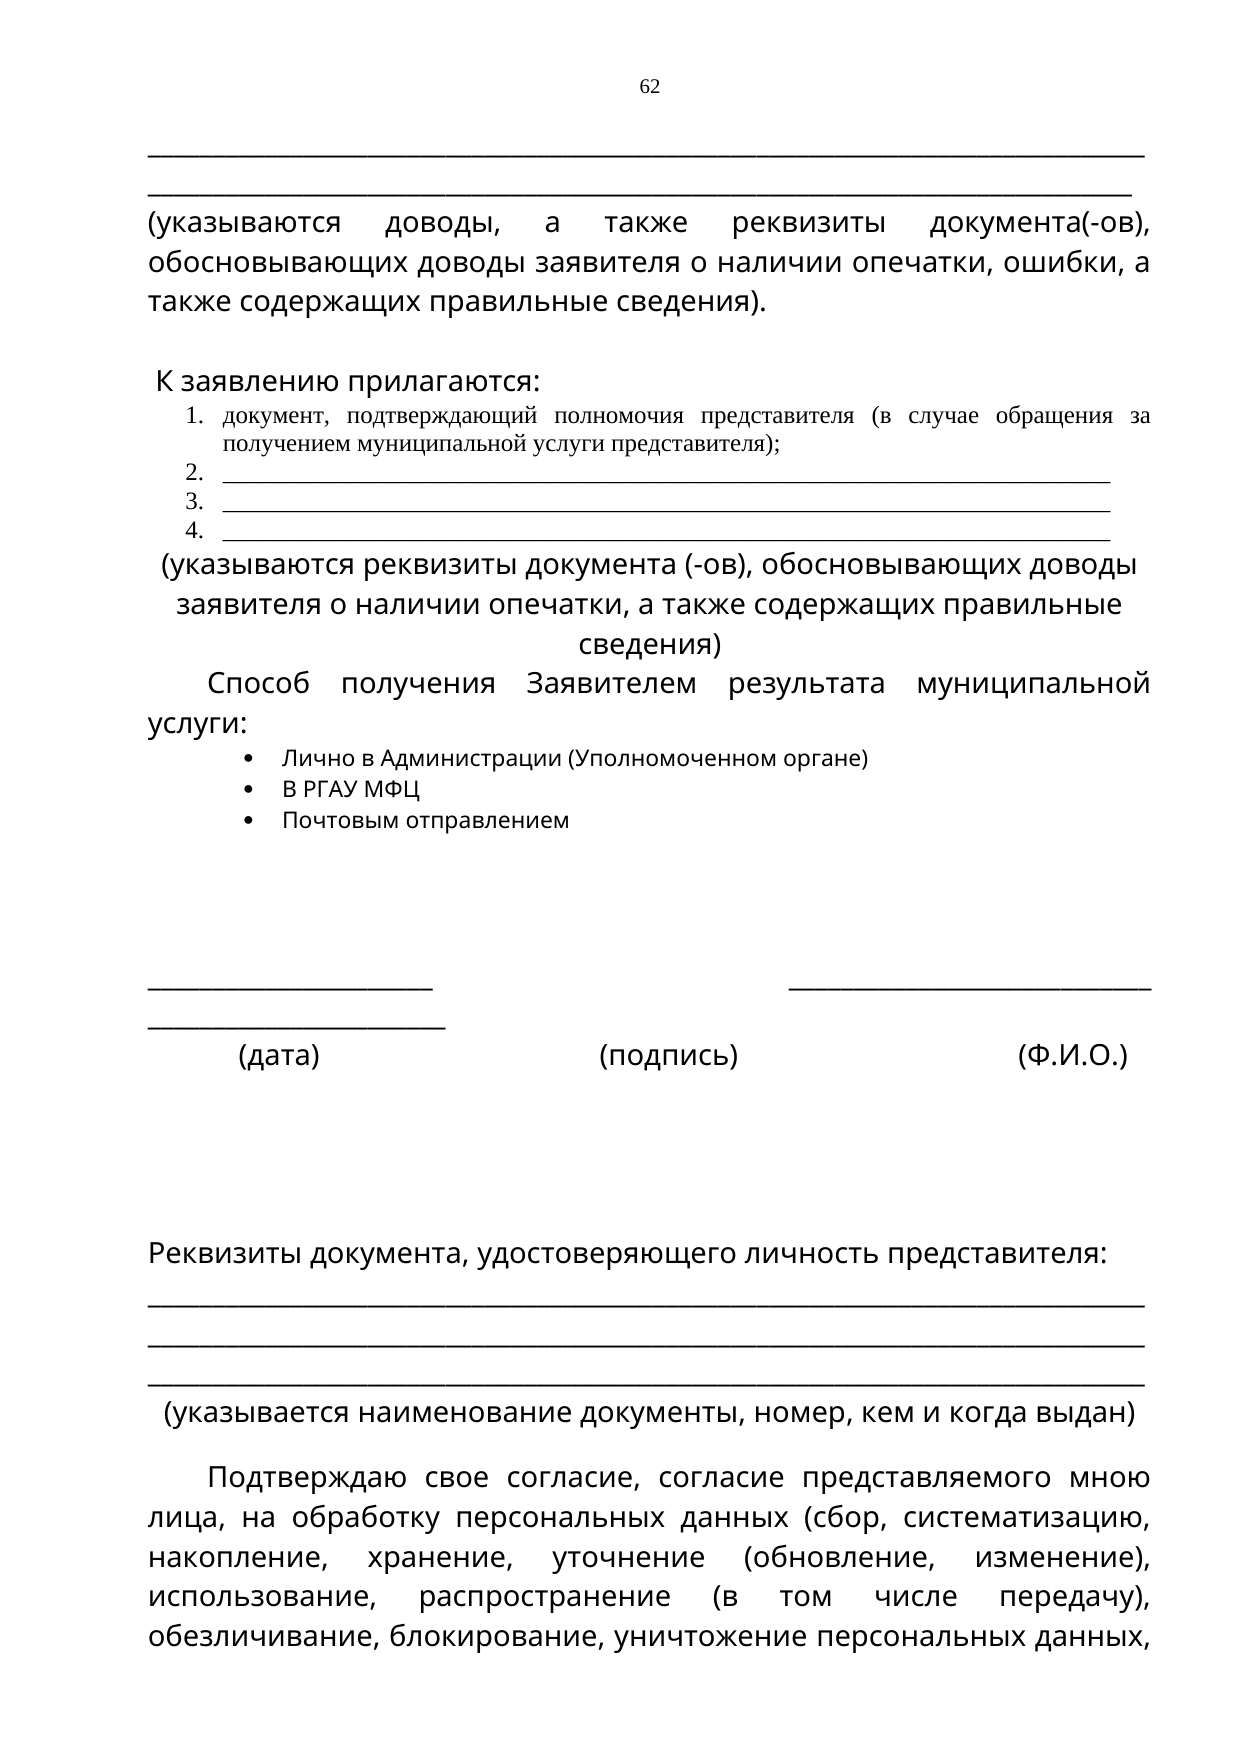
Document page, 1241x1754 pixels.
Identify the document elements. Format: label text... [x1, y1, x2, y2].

list Почтовым отправлением [244, 804, 1152, 836]
text Реквизиты документа, удостоверяющего личность представителя: [148, 1233, 1152, 1272]
list _______________________________________________________________________ [185, 486, 1152, 515]
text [148, 122, 1152, 201]
list В РГАУ МФЦ [244, 773, 1152, 804]
text _______________________________________________________________________________________________________________________________________________________________________________________________________________________________________ [148, 1272, 1152, 1391]
text (дата) (подпись) (Ф.И.О.) [148, 1034, 1152, 1074]
text ______________________ ____________________________ _______________________ [148, 955, 1152, 1034]
text К заявлению прилагаются: [148, 360, 1152, 400]
text Способ получения Заявителем результата муниципальной услуги: [148, 663, 1152, 742]
text (указываются доводы, а также реквизиты документа(-ов), обосновывающих доводы заявителя о наличии опечатки, ошибки, а также содержащих правильные сведения). [148, 201, 1152, 320]
list Лично в Администрации (Уполномоченном органе) [244, 742, 1152, 773]
text (указываются реквизиты документа (-ов), обосновывающих доводы заявителя о наличии опечатки, а также содержащих правильные сведения) [148, 543, 1152, 663]
list _______________________________________________________________________ [185, 515, 1152, 543]
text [148, 1457, 1152, 1655]
text (указывается наименование документы, номер, кем и когда выдан) [148, 1391, 1152, 1431]
list _______________________________________________________________________ [185, 457, 1152, 486]
list документ, подтверждающий полномочия представителя (в случае обращения за получением муниципальной услуги представителя); [185, 400, 1152, 457]
